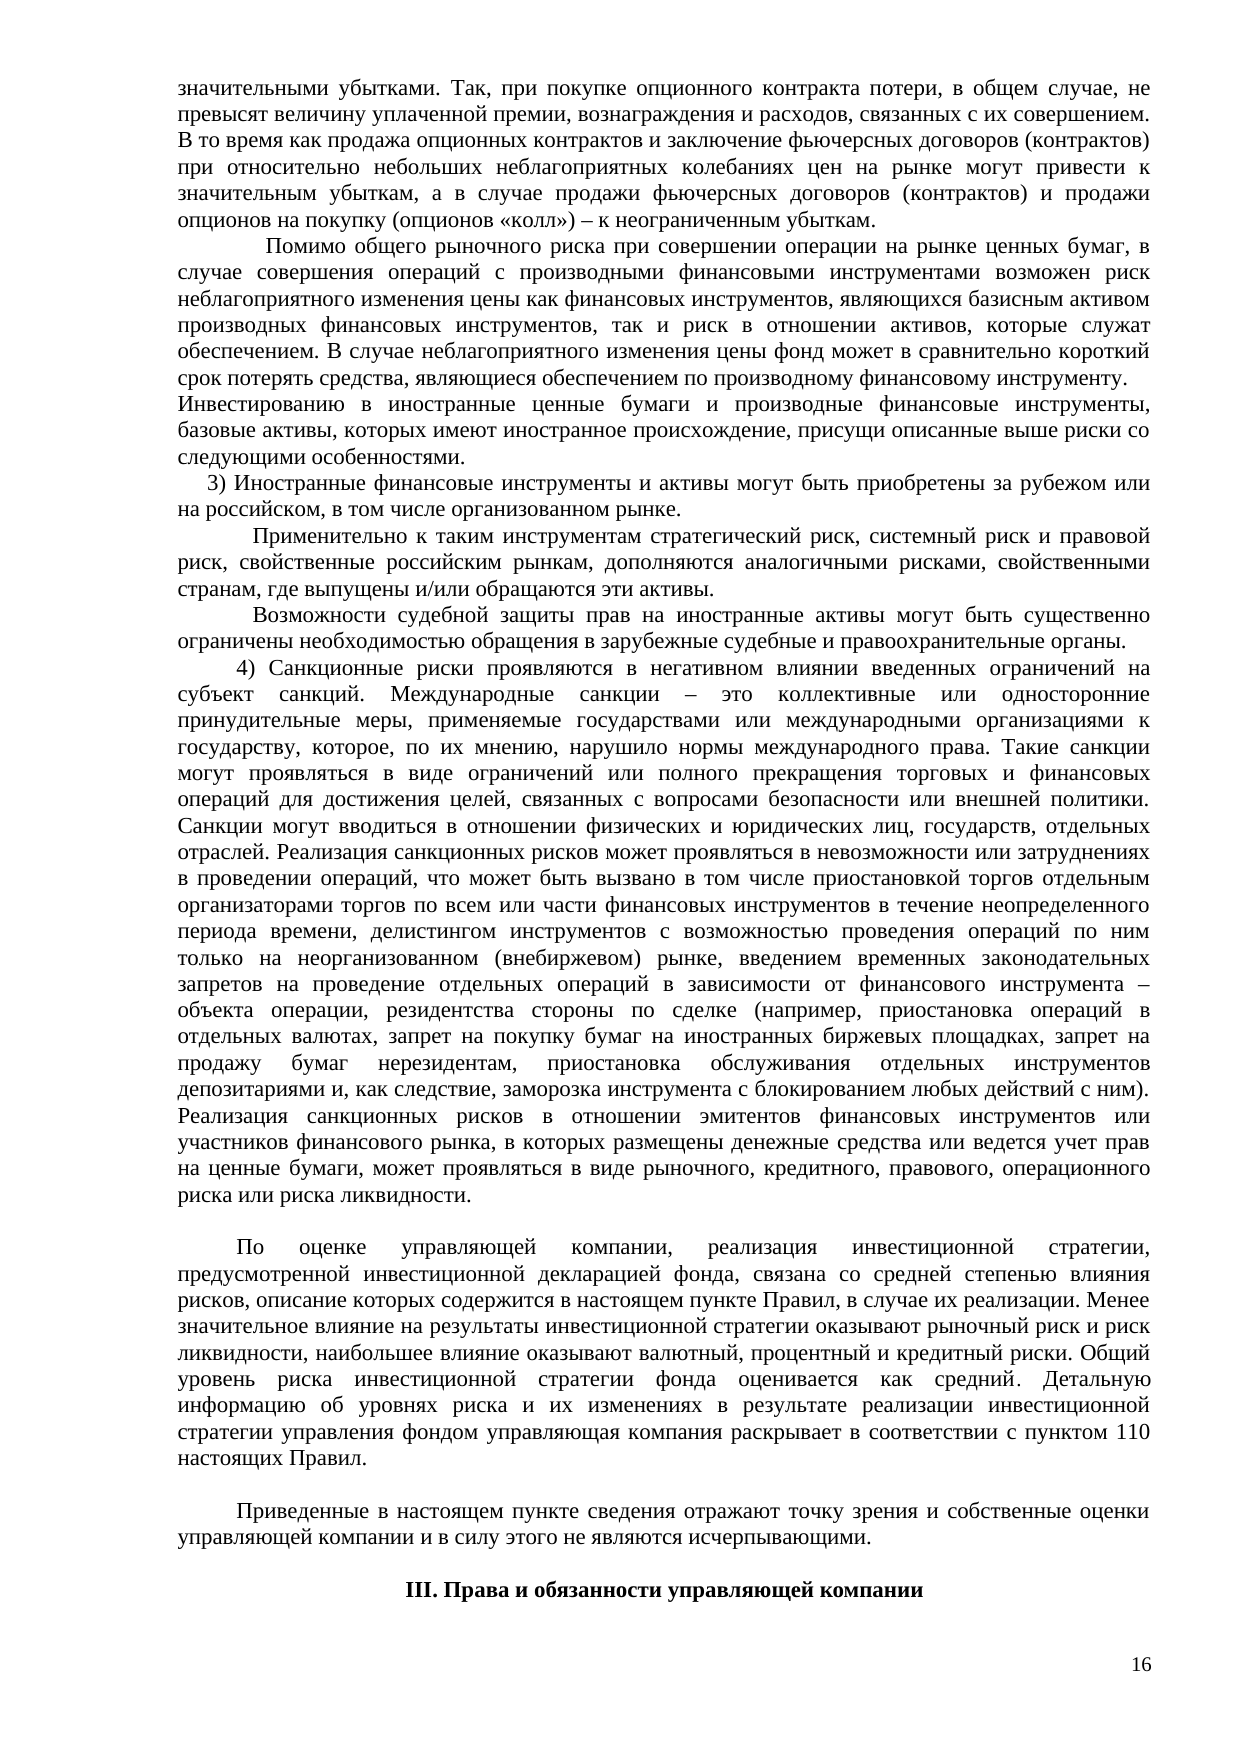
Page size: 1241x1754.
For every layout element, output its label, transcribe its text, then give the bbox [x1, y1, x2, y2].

text 4) Санкционные риски проявляются в негативном влиянии введенных ограничений на субъект санкций. Международные санкции – это коллективные или односторонние принудительные меры, применяемые государствами или международными организациями к государству, которое, по их мнению, нарушило нормы международного права. Такие санкции могут проявляться в виде ограничений или полного прекращения торговых и финансовых операций для достижения целей, связанных с вопросами безопасности или внешней политики. Санкции могут вводиться в отношении физических и юридических лиц, государств, отдельных отраслей. Реализация санкционных рисков может проявляться в невозможности или затруднениях в проведении операций, что может быть вызвано в том числе приостановкой торгов отдельным организаторами торгов по всем или части финансовых инструментов в течение неопределенного периода времени, делистингом инструментов с возможностью проведения операций по ним только на неорганизованном (внебиржевом) рынке, введением временных законодательных запретов на проведение отдельных операций в зависимости от финансового инструмента – объекта операции, резидентства стороны по сделке (например, приостановка операций в отдельных валютах, запрет на покупку бумаг на иностранных биржевых площадках, запрет на продажу бумаг нерезидентам, приостановка обслуживания отдельных инструментов депозитариями и, как следствие, заморозка инструмента с блокированием любых действий с ним). Реализация санкционных рисков в отношении эмитентов финансовых инструментов или участников финансового рынка, в которых размещены денежные средства или ведется учет прав на ценные бумаги, может проявляться в виде рыночного, кредитного, правового, операционного риска или риска ликвидности. [177, 654, 1152, 1207]
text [177, 74, 1152, 232]
subtitle III. Права и обязанности управляющей компании [177, 1576, 1152, 1602]
text По оценке управляющей компании, реализация инвестиционной стратегии, предусмотренной инвестиционной декларацией фонда, связана со средней степенью влияния рисков, описание которых содержится в настоящем пункте Правил, в случае их реализации. Менее значительное влияние на результаты инвестиционной стратегии оказывают рыночный риск и риск ликвидности, наибольшее влияние оказывают валютный, процентный и кредитный риски. Общий уровень риска инвестиционной стратегии фонда оценивается как средний. Детальную информацию об уровнях риска и их изменениях в результате реализации инвестиционной стратегии управления фондом управляющая компания раскрывает в соответствии с пунктом 110 настоящих Правил. [177, 1233, 1152, 1471]
text Возможности судебной защиты прав на иностранные активы могут быть существенно ограничены необходимостью обращения в зарубежные судебные и правоохранительные органы. [177, 601, 1152, 654]
text Приведенные в настоящем пункте сведения отражают точку зрения и собственные оценки управляющей компании и в силу этого не являются исчерпывающими. [177, 1497, 1152, 1550]
text 3) Иностранные финансовые инструменты и активы могут быть приобретены за рубежом или на российском, в том числе организованном рынке. [177, 469, 1152, 522]
text Помимо общего рыночного риска при совершении операции на рынке ценных бумаг, в случае совершения операций с производными финансовыми инструментами возможен риск неблагоприятного изменения цены как финансовых инструментов, являющихся базисным активом производных финансовых инструментов, так и риск в отношении активов, которые служат обеспечением. В случае неблагоприятного изменения цены фонд может в сравнительно короткий срок потерять средства, являющиеся обеспечением по производному финансовому инструменту. [177, 232, 1152, 390]
text Инвестированию в иностранные ценные бумаги и производные финансовые инструменты, базовые активы, которых имеют иностранное происхождение, присущи описанные выше риски со следующими особенностями. [177, 390, 1152, 469]
text Применительно к таким инструментам стратегический риск, системный риск и правовой риск, свойственные российским рынкам, дополняются аналогичными рисками, свойственными странам, где выпущены и/или обращаются эти активы. [177, 522, 1152, 601]
